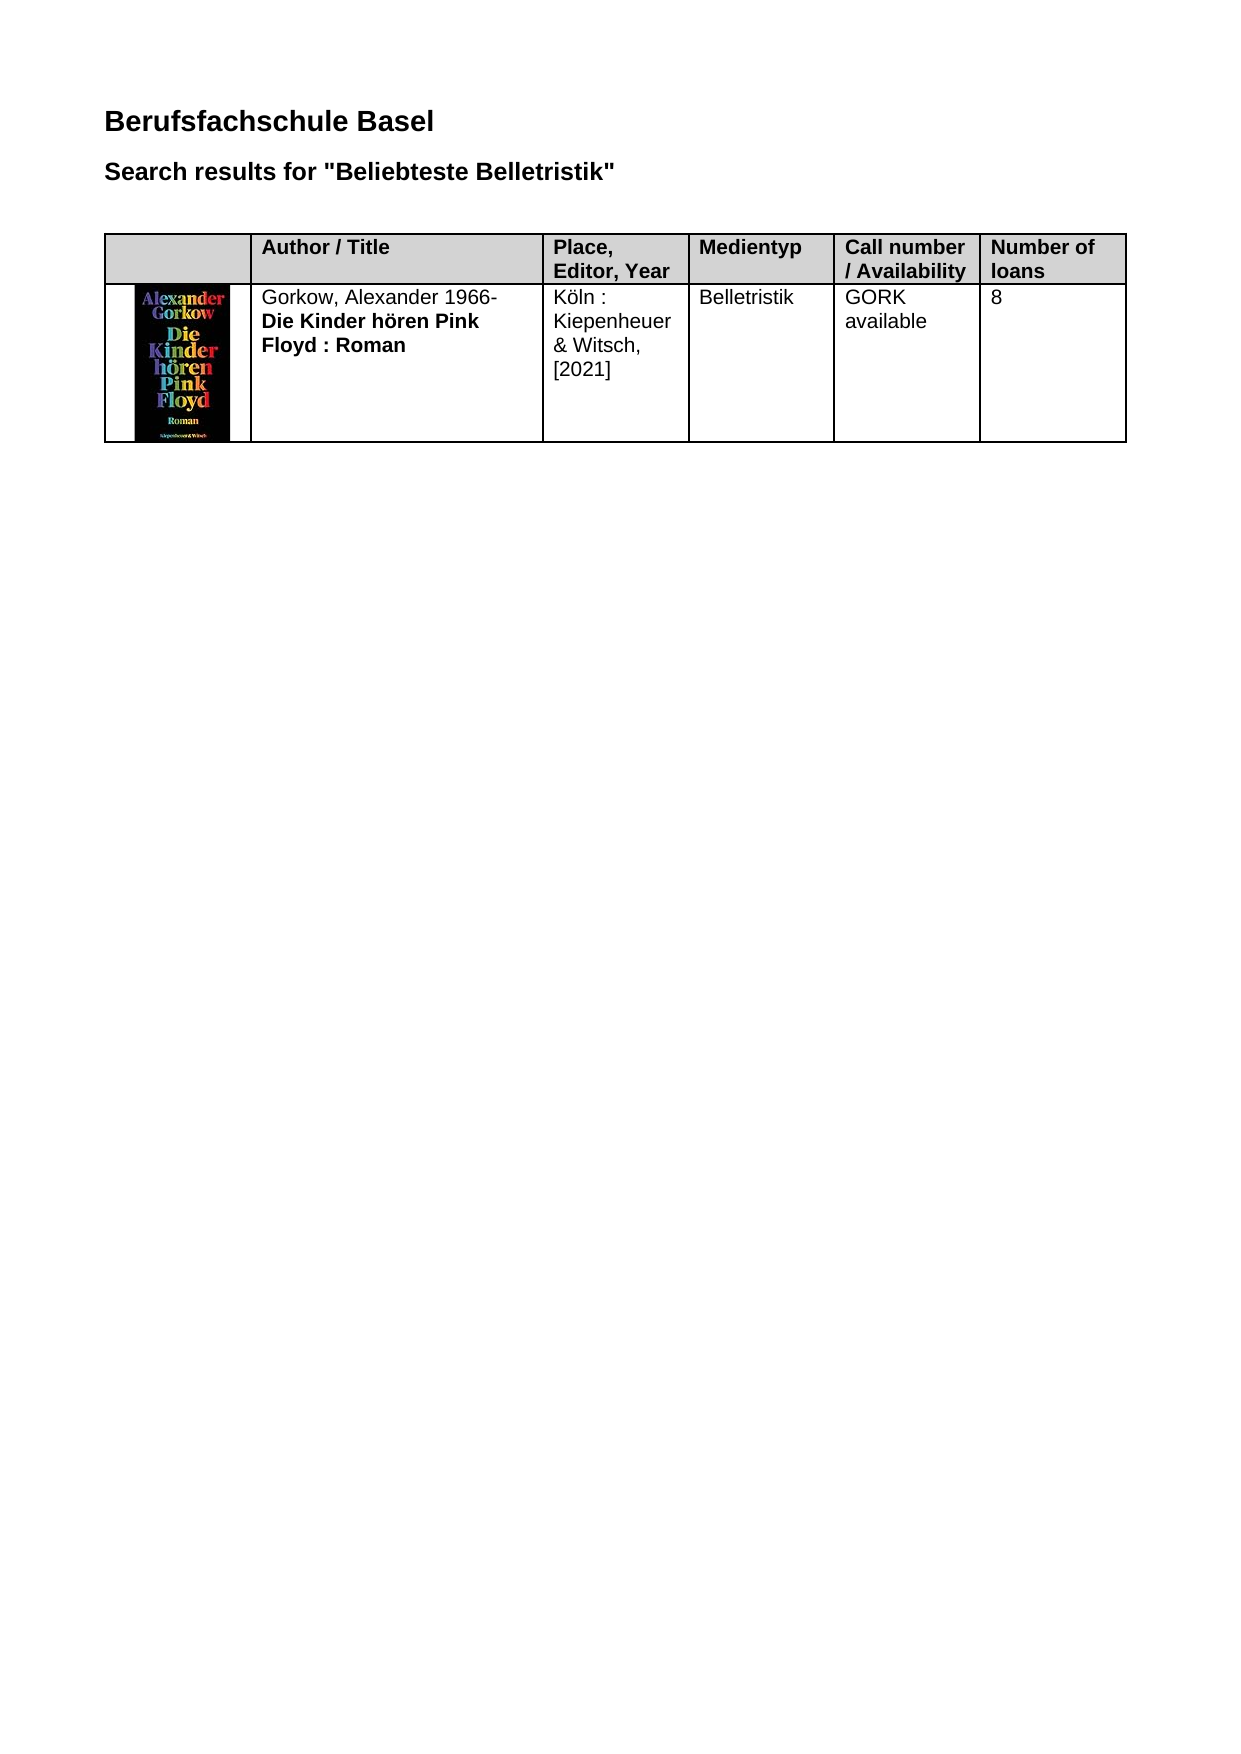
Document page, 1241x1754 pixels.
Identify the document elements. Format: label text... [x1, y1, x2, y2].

table_header [106, 235, 250, 283]
table_cell GORK available [835, 285, 979, 441]
table_header Medientyp [690, 235, 833, 283]
table_cell Belletristik [690, 285, 833, 441]
table_cell [106, 285, 134, 441]
table_header Number of loans [981, 235, 1125, 283]
table_header Call number / Availability [835, 235, 979, 283]
picture [134, 284, 231, 441]
table_cell [231, 285, 250, 441]
table_header Place, Editor, Year [544, 235, 688, 283]
table_header Author / Title [252, 235, 542, 283]
table_cell Köln : Kiepenheuer & Witsch, [2021] [544, 285, 688, 441]
table_cell 8 [981, 285, 1125, 441]
text Search results for "Beliebteste Belletristik" [104, 156, 1136, 185]
table_cell Gorkow, Alexander 1966- Die Kinder hören Pink Floyd : Roman [252, 285, 542, 441]
text Berufsfachschule Basel [104, 104, 1136, 138]
